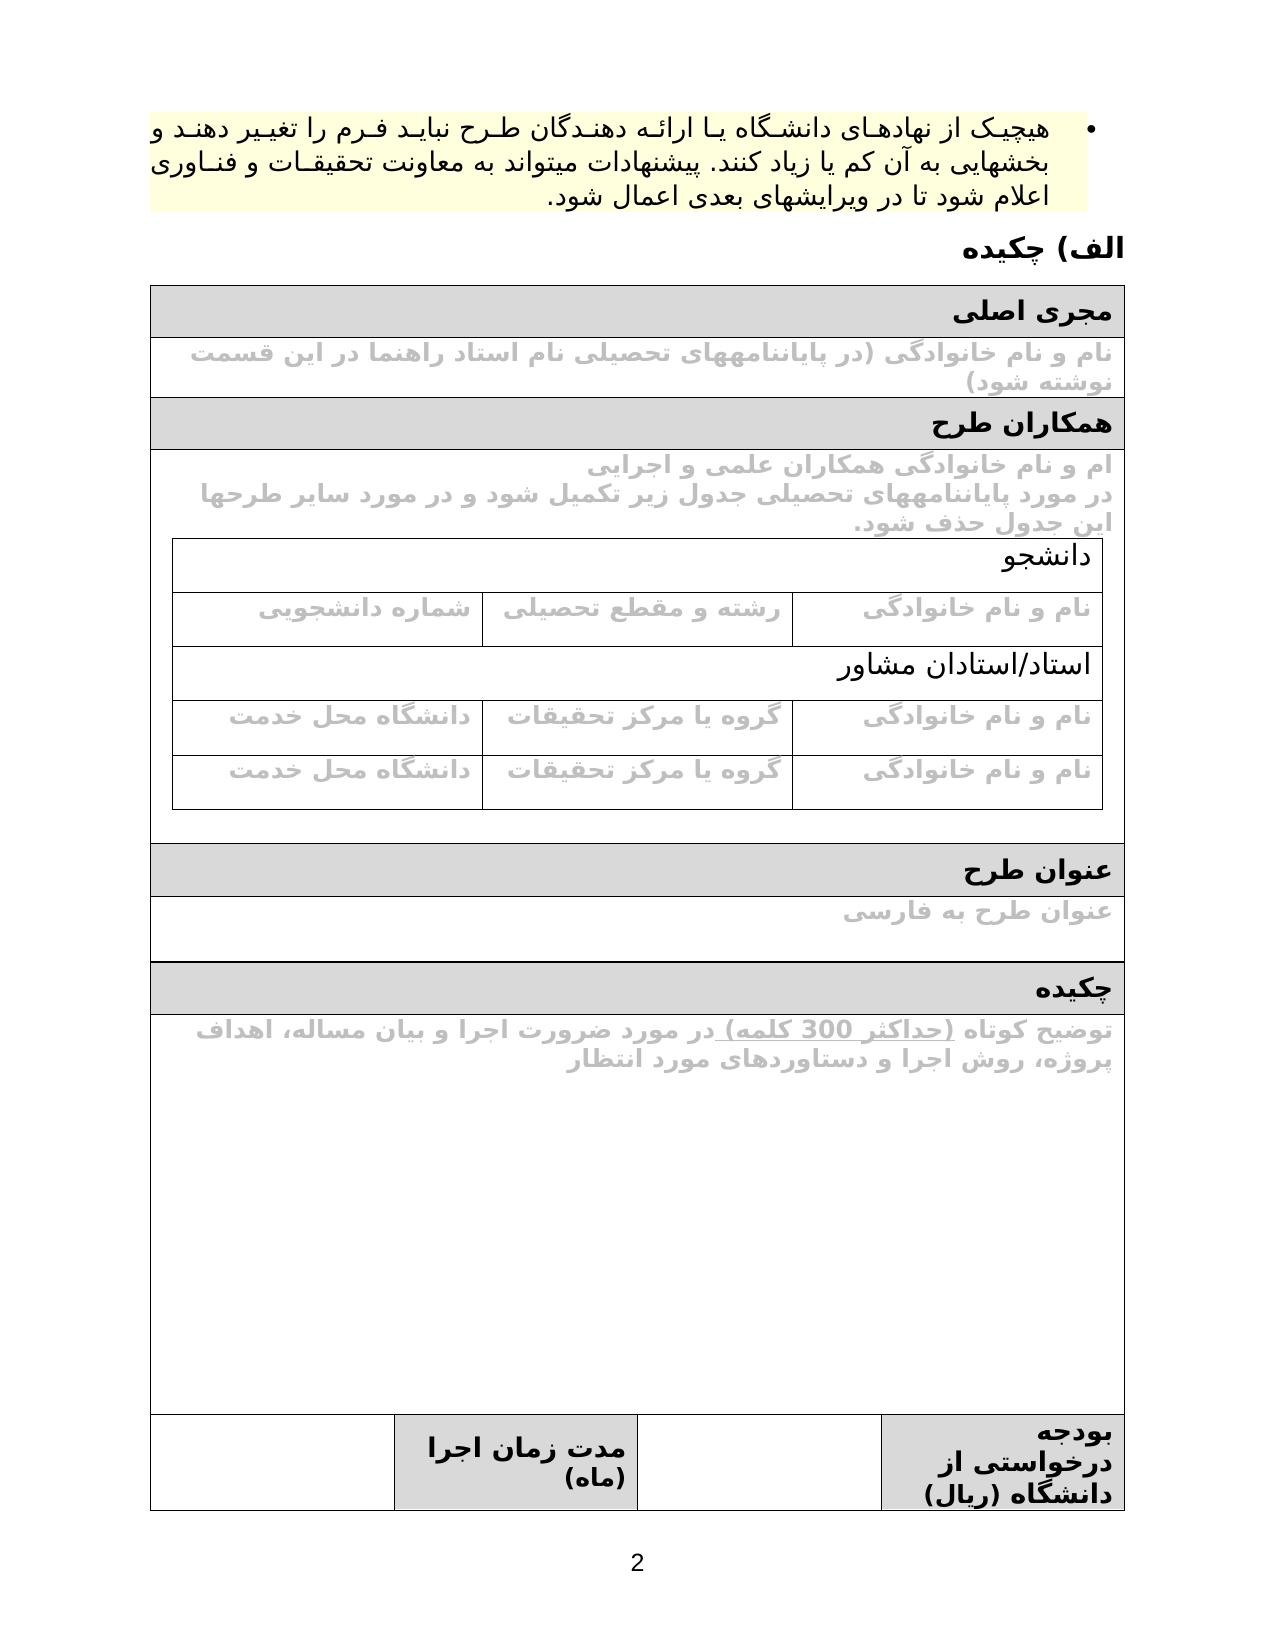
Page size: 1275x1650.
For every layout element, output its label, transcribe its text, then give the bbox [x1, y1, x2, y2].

table_cell نام و نام خانوادگی (در پایاننامههای تحصیلی نام استاد راهنما در این قسمت نوشته شود) [151, 338, 1124, 397]
list هیچیک از نهادهای دانشگاه یا ارائه دهندگان طرح نباید فرم را تغییر دهند و بخشهایی به آن کم یا زیاد کنند. پیشنهادات میتواند به معاونت تحقیقات و فناوری اعلام شود تا در ویرایشهای بعدی اعمال شود. [150, 112, 1087, 212]
table_cell [151, 1415, 394, 1509]
table_header مجری اصلی [151, 286, 1124, 337]
table_cell عنوان طرح [151, 844, 1124, 896]
table_cell توضیح کوتاه (حداکثر 300 کلمه) در مورد ضرورت اجرا و بیان مساله، اهداف پروژه، روش اجرا و دستاوردهای مورد انتظار [151, 1015, 1124, 1414]
table_cell ام و نام خانوادگی همکاران علمی و اجرایی در مورد پایاننامههای تحصیلی جدول زیر تکمیل شود و در مورد سایر طرحها این جدول حذف شود. [151, 450, 1124, 843]
table_cell همکاران طرح [151, 398, 1124, 449]
table_cell چکیده [151, 963, 1124, 1014]
table_cell [638, 1415, 881, 1509]
table_cell عنوان طرح به فارسی [151, 897, 1124, 961]
table_cell بودجه درخواستی از دانشگاه (ریال) [882, 1415, 1124, 1509]
table_cell مدت زمان اجرا (ماه) [395, 1415, 637, 1509]
text الف) چکیده [150, 231, 1125, 265]
